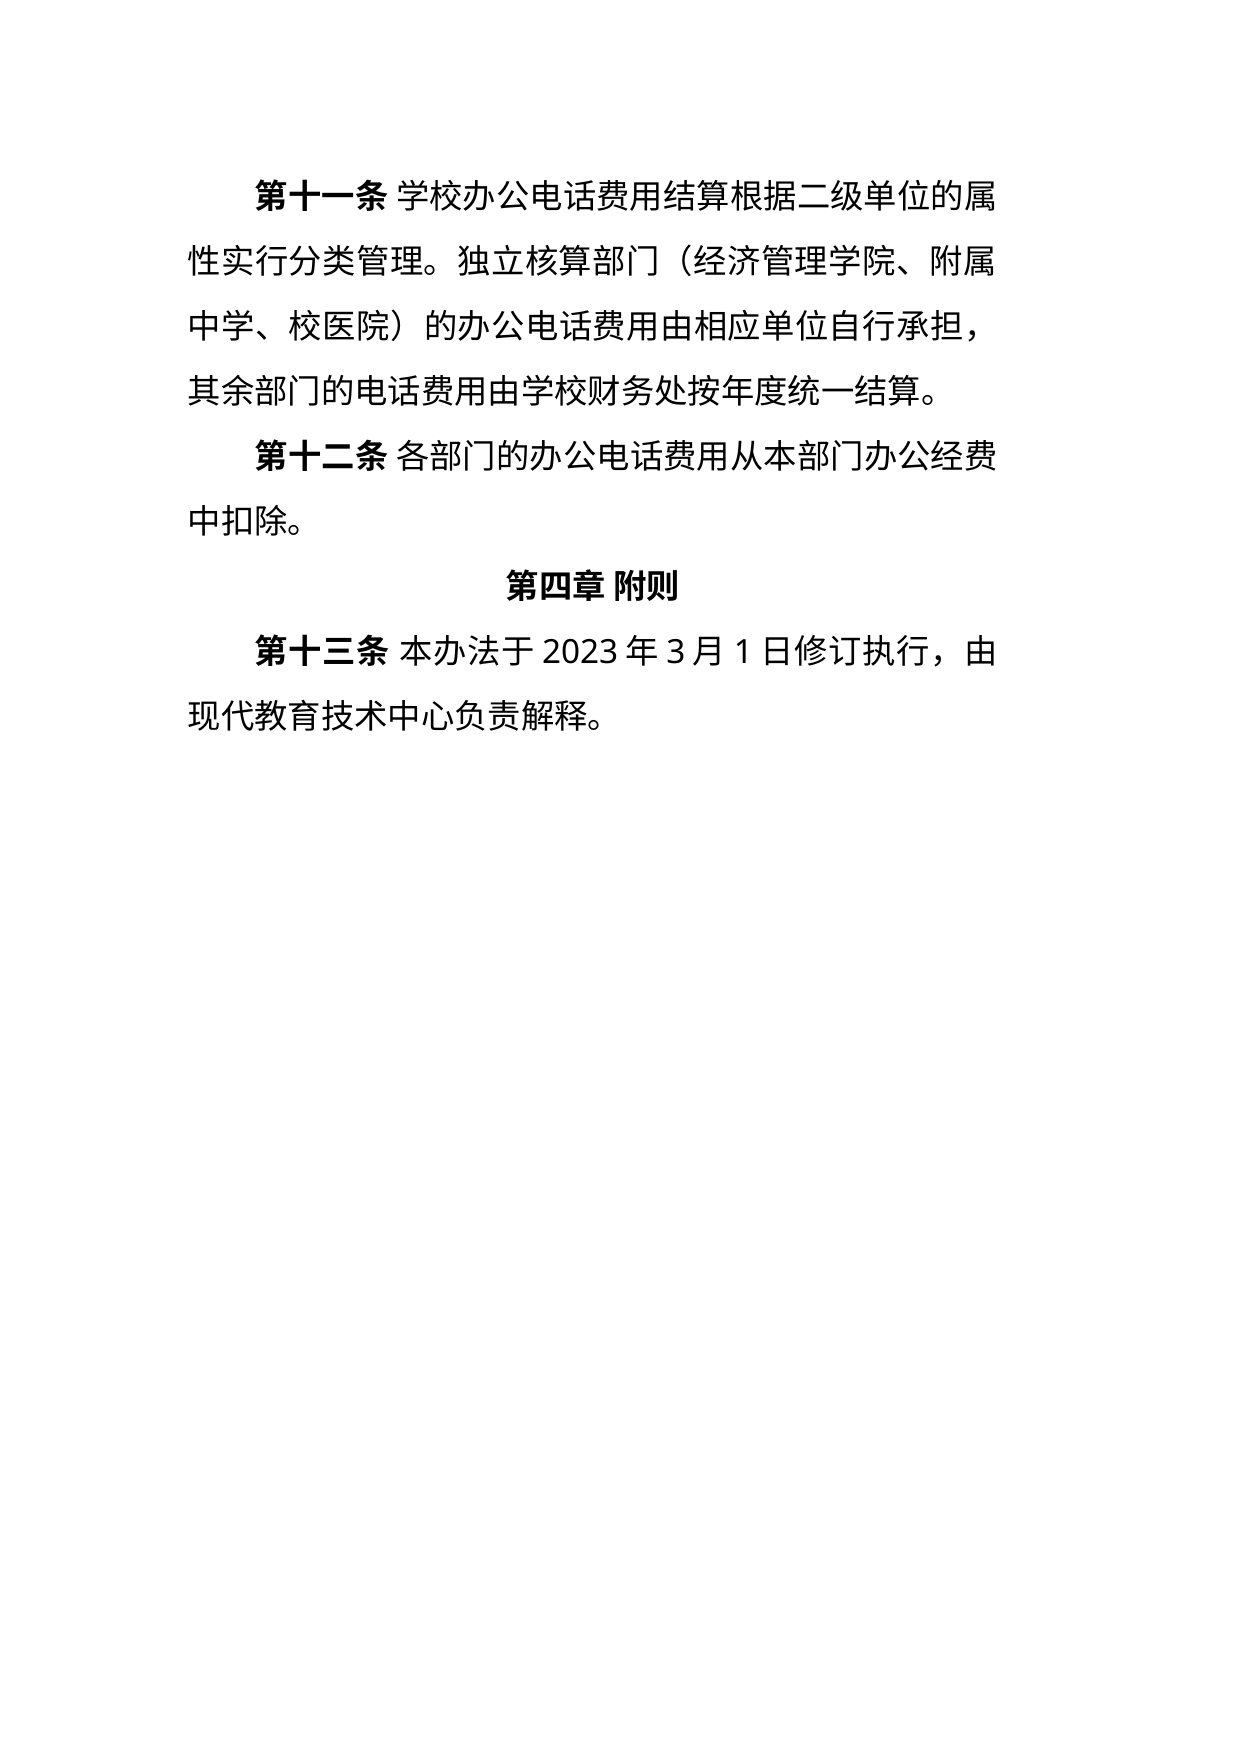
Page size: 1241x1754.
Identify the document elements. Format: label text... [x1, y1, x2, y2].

text 第十二条 各部门的办公电话费用从本部门办公经费中扣除。 [187, 422, 998, 552]
text 第十一条 学校办公电话费用结算根据二级单位的属性实行分类管理。独立核算部门（经济管理学院、附属中学、校医院）的办公电话费用由相应单位自行承担，其余部门的电话费用由学校财务处按年度统一结算。 [187, 162, 998, 422]
text 第四章 附则 [187, 552, 998, 617]
text 第十三条 本办法于2023年3月1日修订执行，由现代教育技术中心负责解释。 [187, 617, 998, 747]
